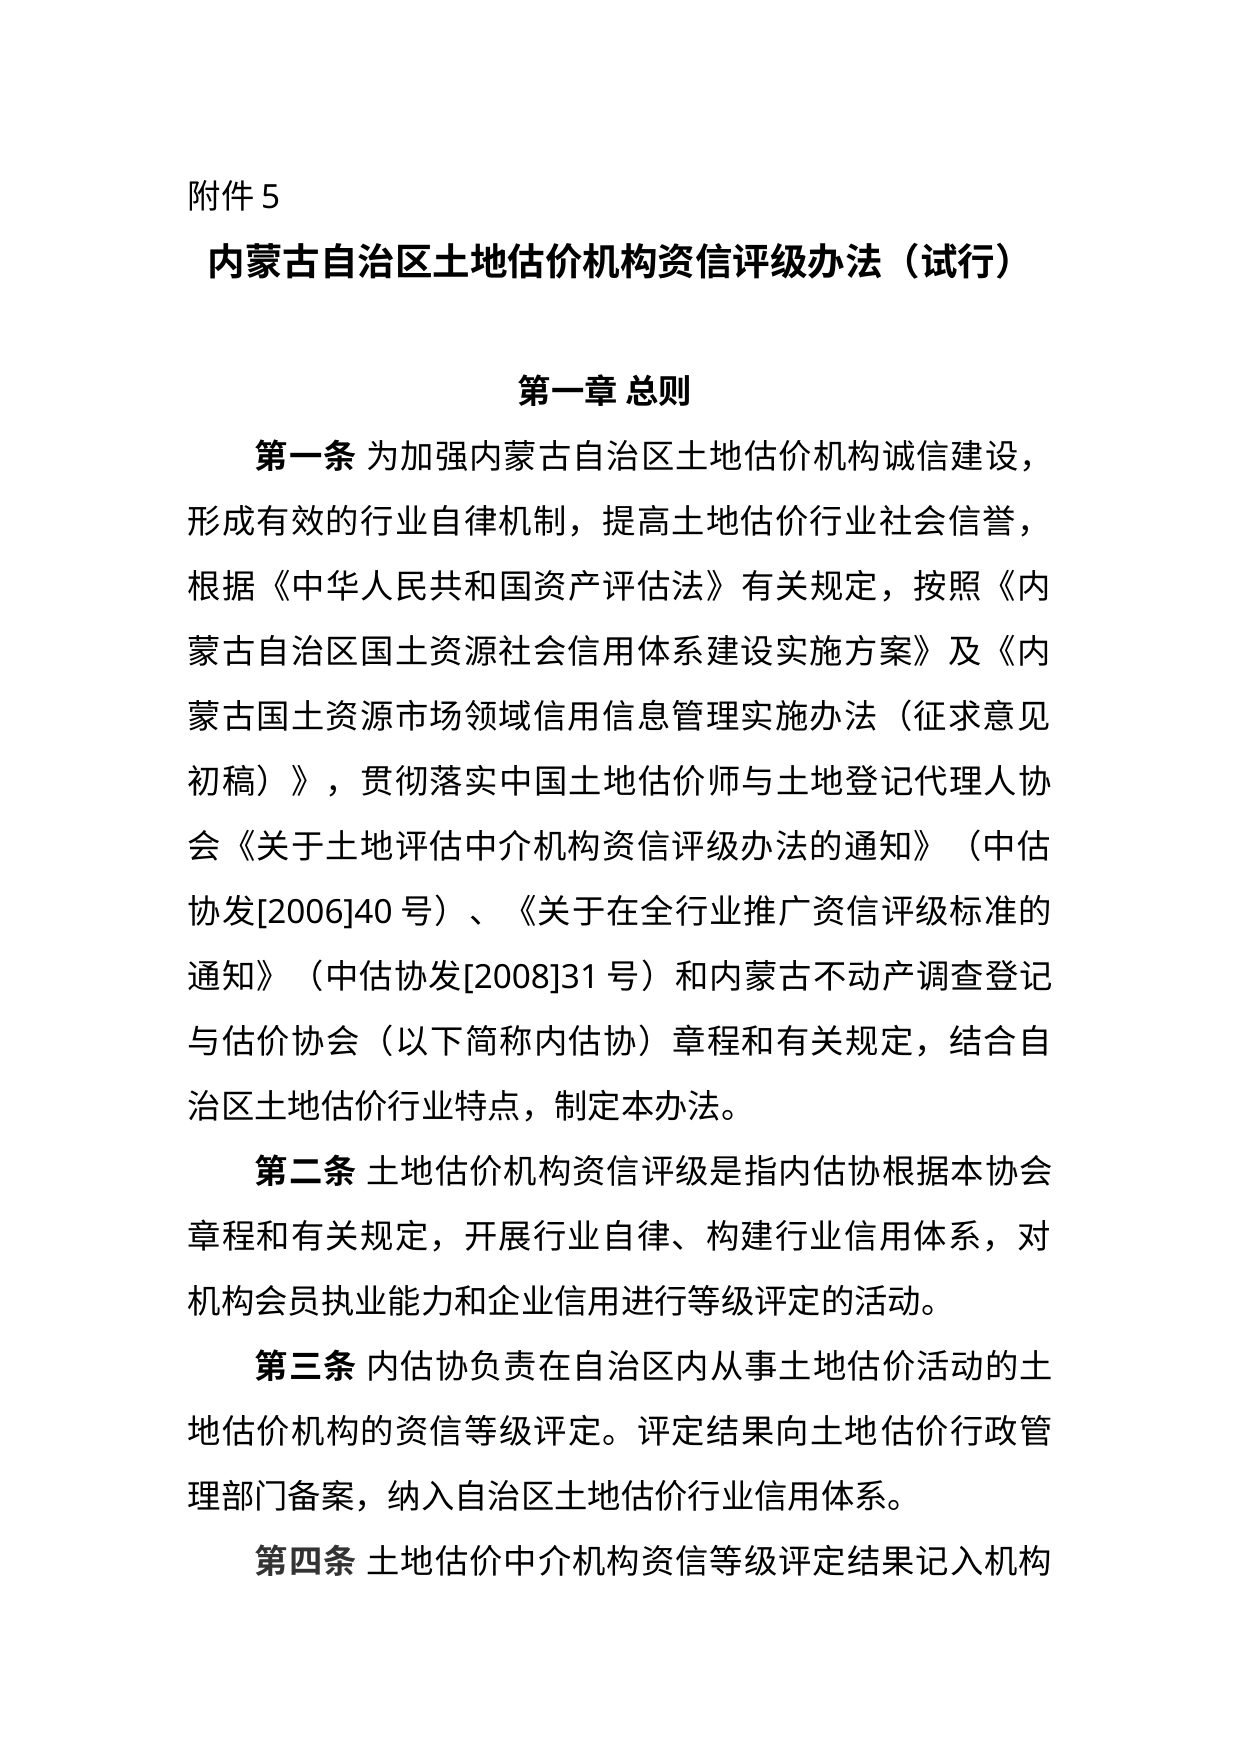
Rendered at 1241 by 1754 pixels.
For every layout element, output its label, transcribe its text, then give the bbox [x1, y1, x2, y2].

text 第一条 为加强内蒙古自治区土地估价机构诚信建设，形成有效的行业自律机制，提高土地估价行业社会信誉，根据《中华人民共和国资产评估法》有关规定，按照《内蒙古自治区国土资源社会信用体系建设实施方案》及《内蒙古国土资源市场领域信用信息管理实施办法（征求意见初稿）》，贯彻落实中国土地估价师与土地登记代理人协会《关于土地评估中介机构资信评级办法的通知》（中估协发[2006]40号）、《关于在全行业推广资信评级标准的通知》（中估协发[2008]31号）和内蒙古不动产调查登记与估价协会（以下简称内估协）章程和有关规定，结合自治区土地估价行业特点，制定本办法。 [187, 422, 1053, 1137]
text 第三条 内估协负责在自治区内从事土地估价活动的土地估价机构的资信等级评定。评定结果向土地估价行政管理部门备案，纳入自治区土地估价行业信用体系。 [187, 1332, 1053, 1527]
text 附件5 [187, 162, 1053, 227]
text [187, 1527, 1053, 1592]
text 第二条 土地估价机构资信评级是指内估协根据本协会章程和有关规定，开展行业自律、构建行业信用体系，对机构会员执业能力和企业信用进行等级评定的活动。 [187, 1137, 1053, 1332]
text 内蒙古自治区土地估价机构资信评级办法（试行） [187, 227, 1053, 292]
text 第一章 总则 [187, 357, 1021, 422]
